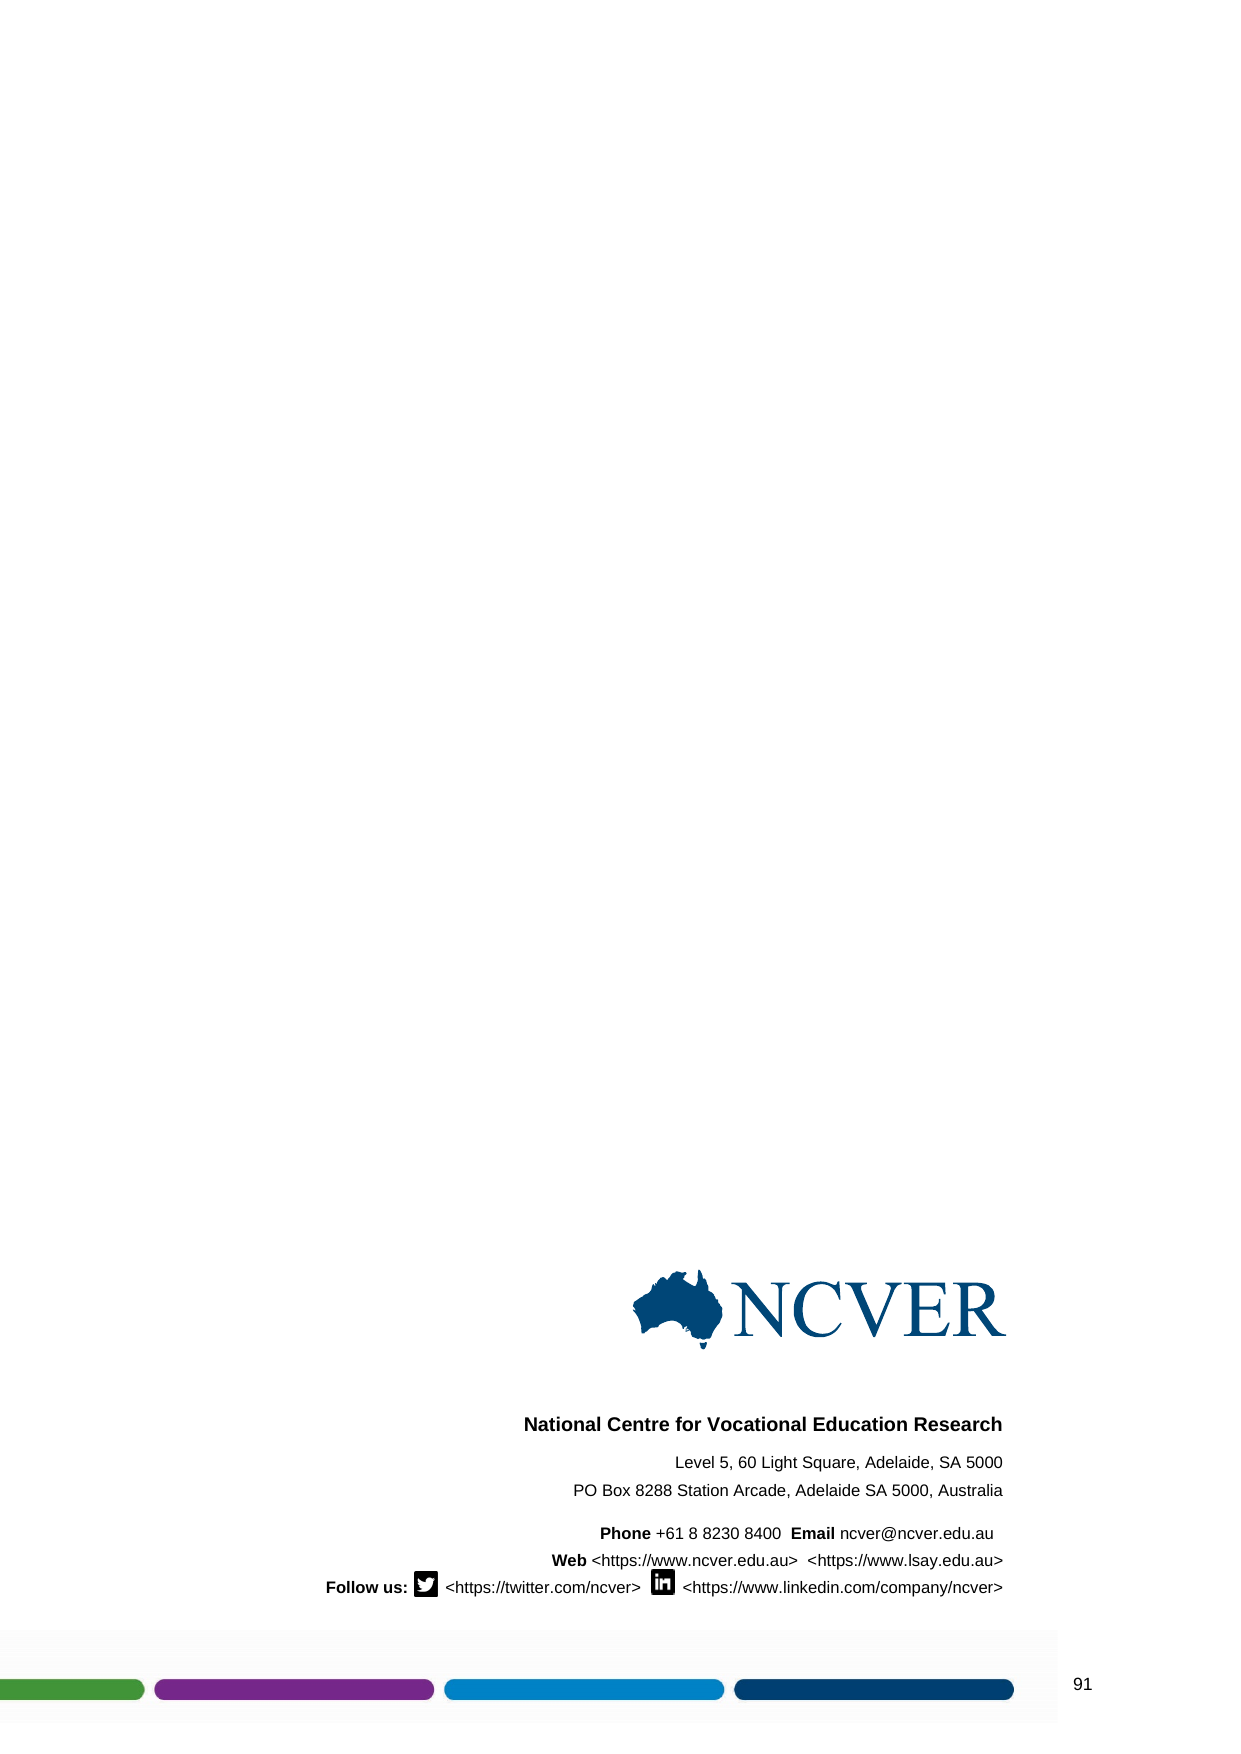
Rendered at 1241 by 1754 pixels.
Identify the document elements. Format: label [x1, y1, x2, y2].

picture [0, 1630, 1058, 1723]
picture [414, 1571, 438, 1597]
